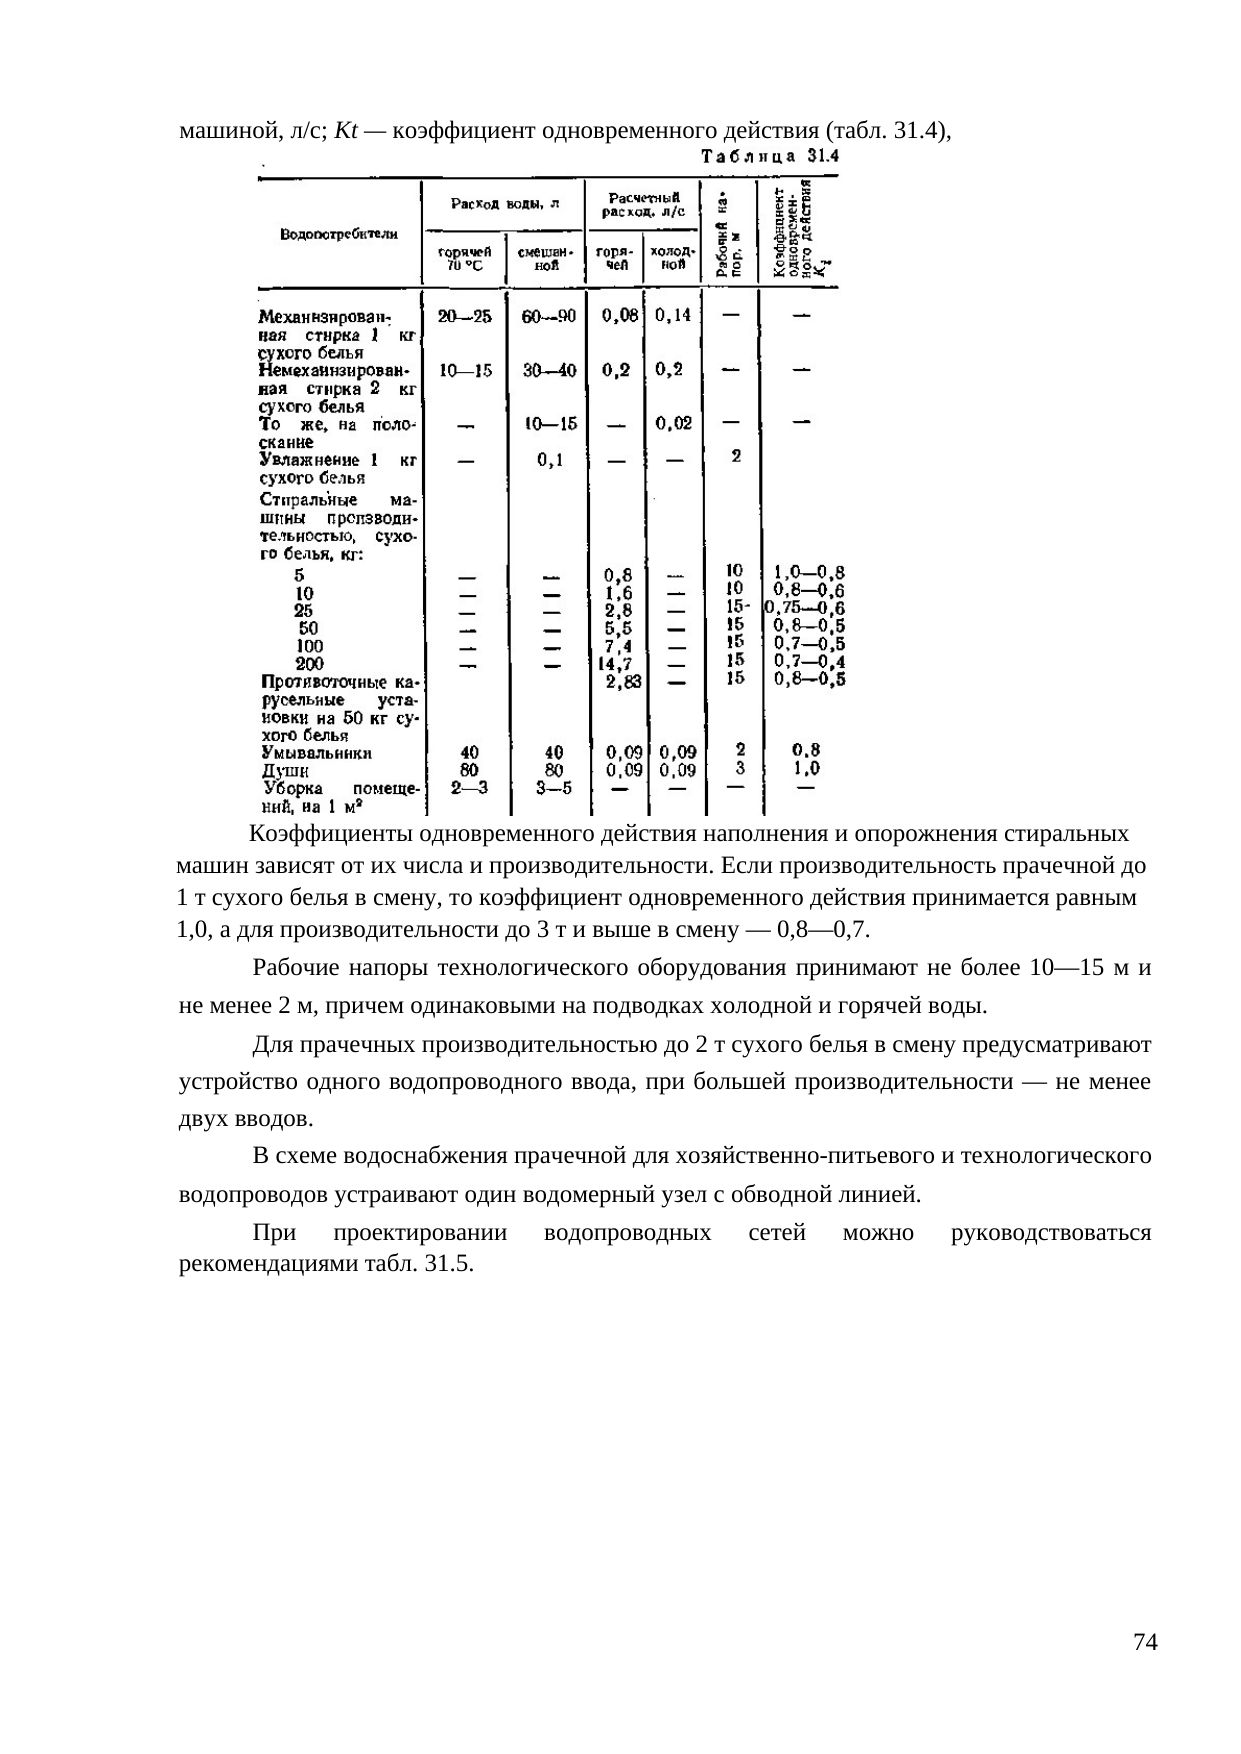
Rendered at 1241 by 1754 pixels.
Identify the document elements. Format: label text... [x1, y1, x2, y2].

text Для прачечных производительностью до 2 т сухого белья в смену предусматривают устройство одного водопроводного ввода, при большей производительности — не менее двух вводов. [179, 1029, 1152, 1132]
text Рабочие напоры технологического оборудования принимают не более 10—15 м и не менее 2 м, причем одинаковыми на подводках холодной и горячей воды. [179, 952, 1152, 1019]
picture [257, 146, 848, 816]
text Коэффициенты одновременного действия наполнения и опорожнения стиральных машин зависят от их числа и производительности. Если производительность прачечной до 1 т сухого белья в смену, то коэффициент одновременного действия принимается равным 1,0, а для производительности до 3 т и выше в смену — 0,8—0,7. [176, 818, 1153, 943]
text машиной, л/с; Kt — коэффициент одновременного действия (табл. 31.4), [179, 115, 1152, 144]
text В схеме водоснабжения прачечной для хозяйственно-питьевого и технологического водопроводов устраивают один водомерный узел с обводной линией. [179, 1141, 1152, 1207]
text При проектировании водопроводных сетей можно руководствоваться рекомендациями табл. 31.5. [179, 1217, 1152, 1277]
